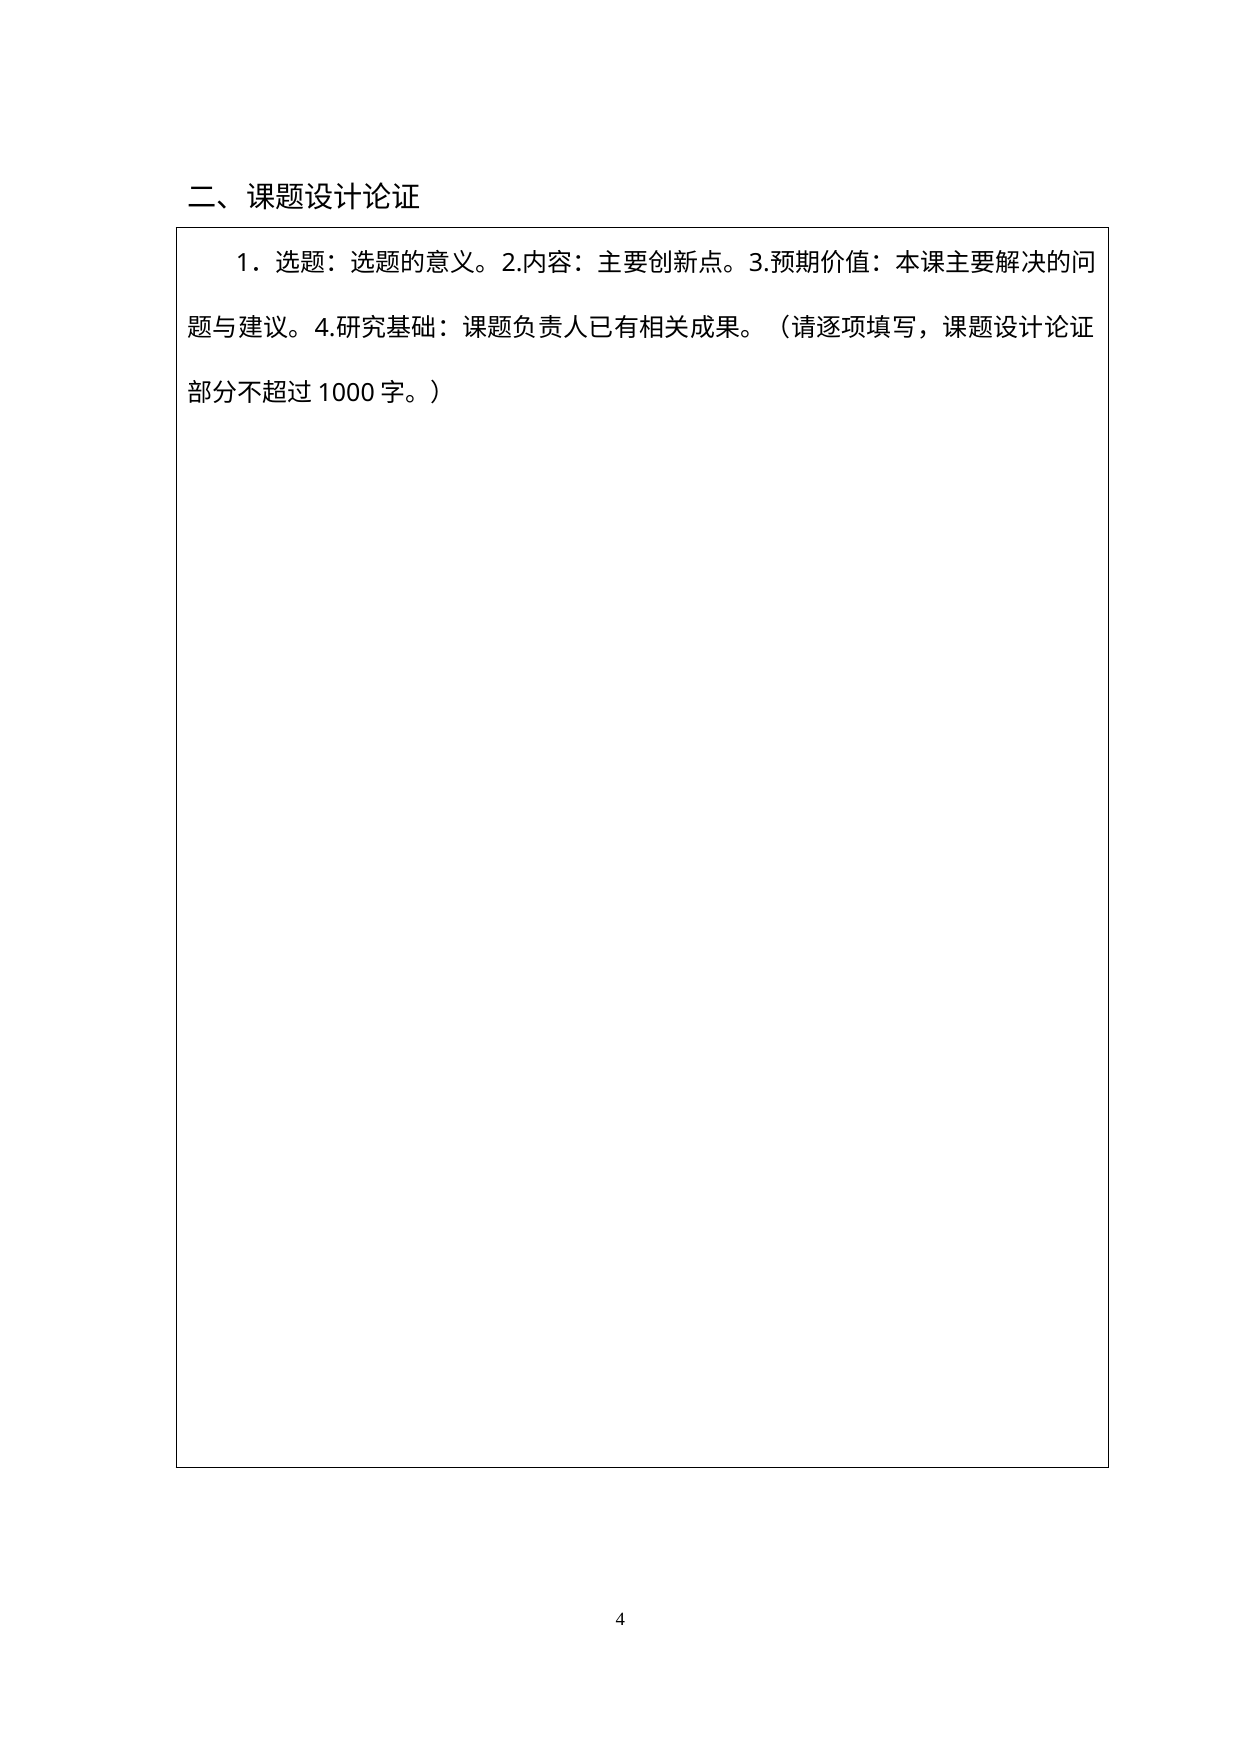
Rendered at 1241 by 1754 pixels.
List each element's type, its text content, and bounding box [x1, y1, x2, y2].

table_header 1．选题：选题的意义。2.内容：主要创新点。3.预期价值：本课主要解决的问题与建议。4.研究基础：课题负责人已有相关成果。（请逐项填写，课题设计论证部分不超过1000字。） [177, 228, 1108, 1467]
text 二、课题设计论证 [187, 162, 1053, 227]
